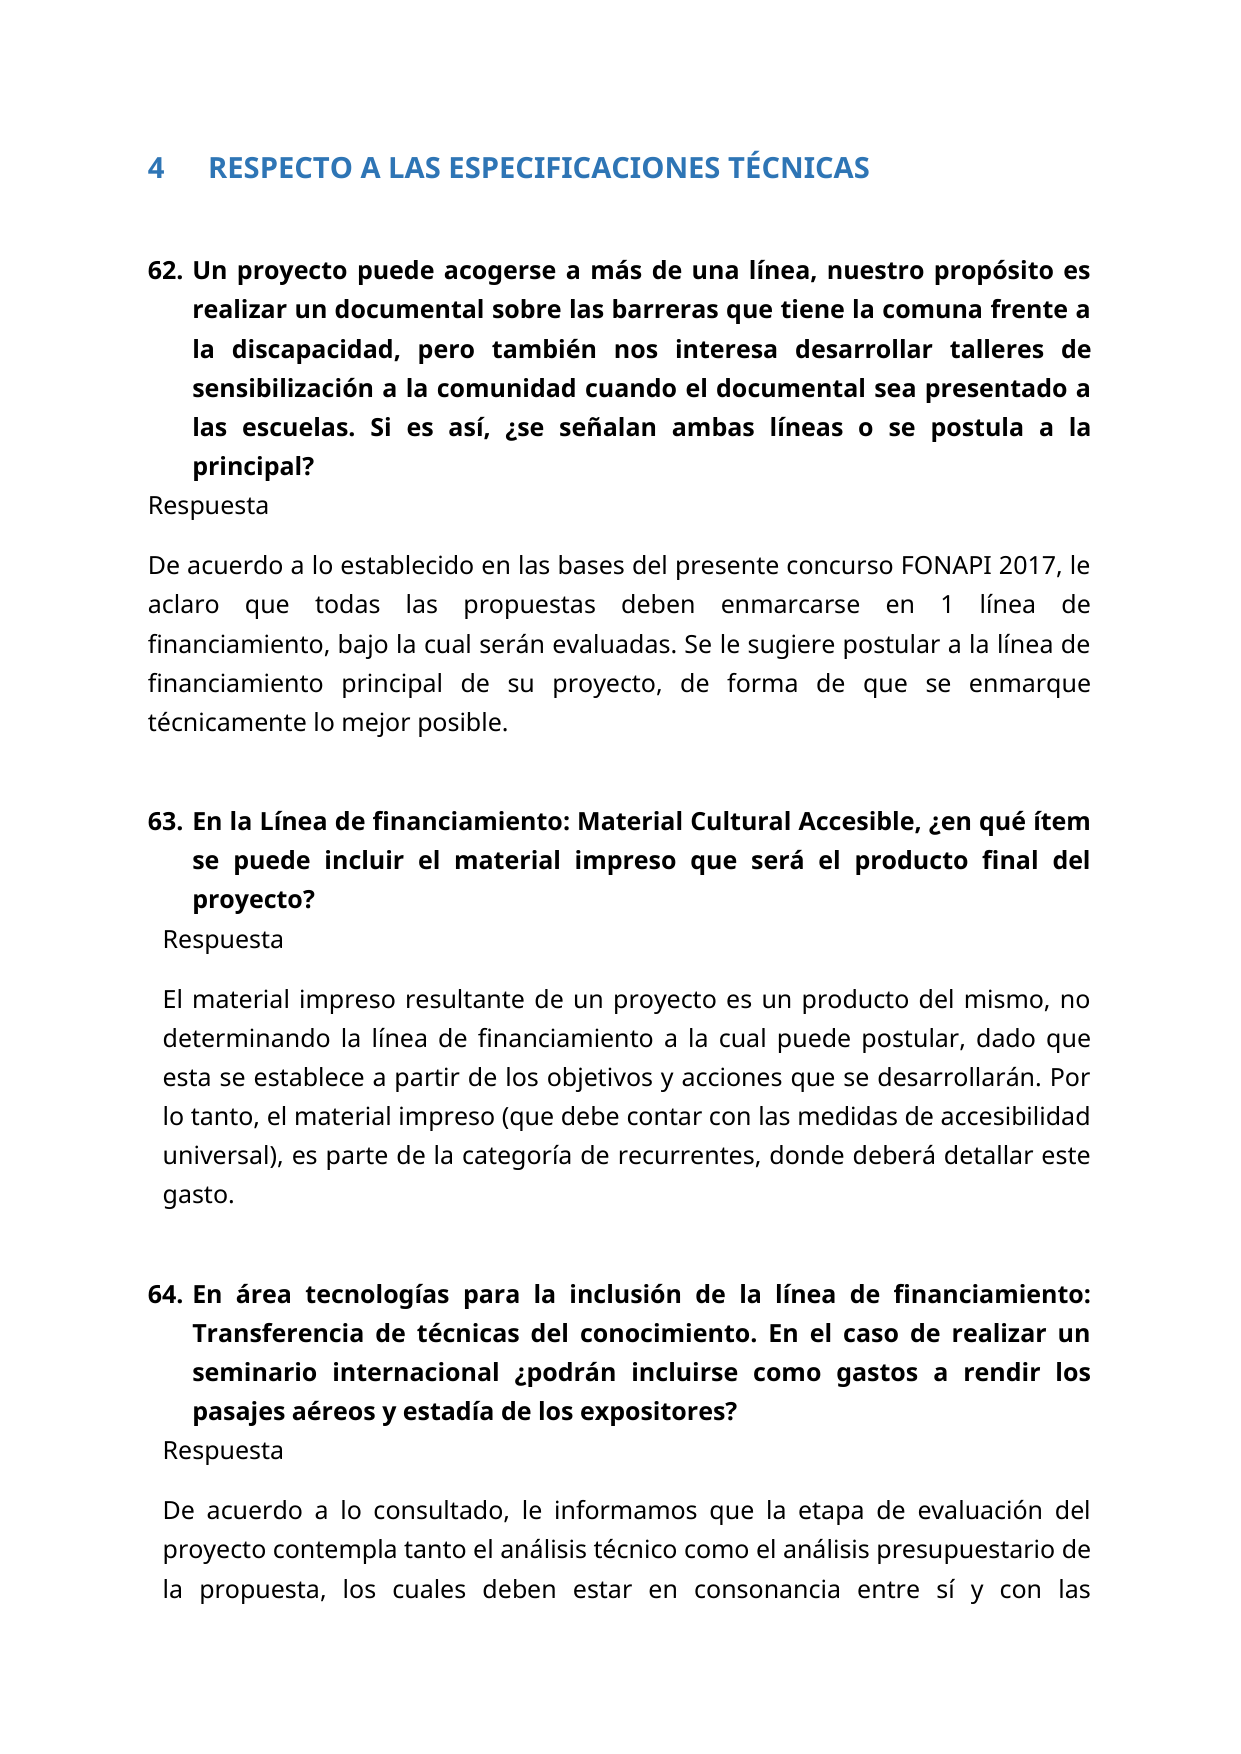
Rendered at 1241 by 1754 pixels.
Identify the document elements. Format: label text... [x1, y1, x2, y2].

text Respuesta [148, 488, 1092, 522]
list Un proyecto puede acogerse a más de una línea, nuestro propósito es realizar un documental sobre las barreras que tiene la comuna frente a la discapacidad, pero también nos interesa desarrollar talleres de sensibilización a la comunidad cuando el documental sea presentado a las escuelas. Si es así, ¿se señalan ambas líneas o se postula a la principal? [148, 253, 1092, 483]
text Respuesta [162, 921, 1092, 955]
list En la Línea de financiamiento: Material Cultural Accesible, ¿en qué ítem se puede incluir el material impreso que será el producto final del proyecto? [148, 804, 1092, 916]
text El material impreso resultante de un proyecto es un producto del mismo, no determinando la línea de financiamiento a la cual puede postular, dado que esta se establece a partir de los objetivos y acciones que se desarrollarán. Por lo tanto, el material impreso (que debe contar con las medidas de accesibilidad universal), es parte de la categoría de recurrentes, donde deberá detallar este gasto. [162, 981, 1092, 1211]
text De acuerdo a lo establecido en las bases del presente concurso FONAPI 2017, le aclaro que todas las propuestas deben enmarcarse en 1 línea de financiamiento, bajo la cual serán evaluadas. Se le sugiere postular a la línea de financiamiento principal de su proyecto, de forma de que se enmarque técnicamente lo mejor posible. [148, 548, 1092, 739]
subtitle RESPECTO A LAS ESPECIFICACIONES TÉCNICAS [148, 148, 1092, 187]
list En área tecnologías para la inclusión de la línea de financiamiento: Transferencia de técnicas del conocimiento. En el caso de realizar un seminario internacional ¿podrán incluirse como gastos a rendir los pasajes aéreos y estadía de los expositores? [148, 1276, 1092, 1428]
text Respuesta [162, 1433, 1092, 1467]
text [162, 1493, 1092, 1605]
